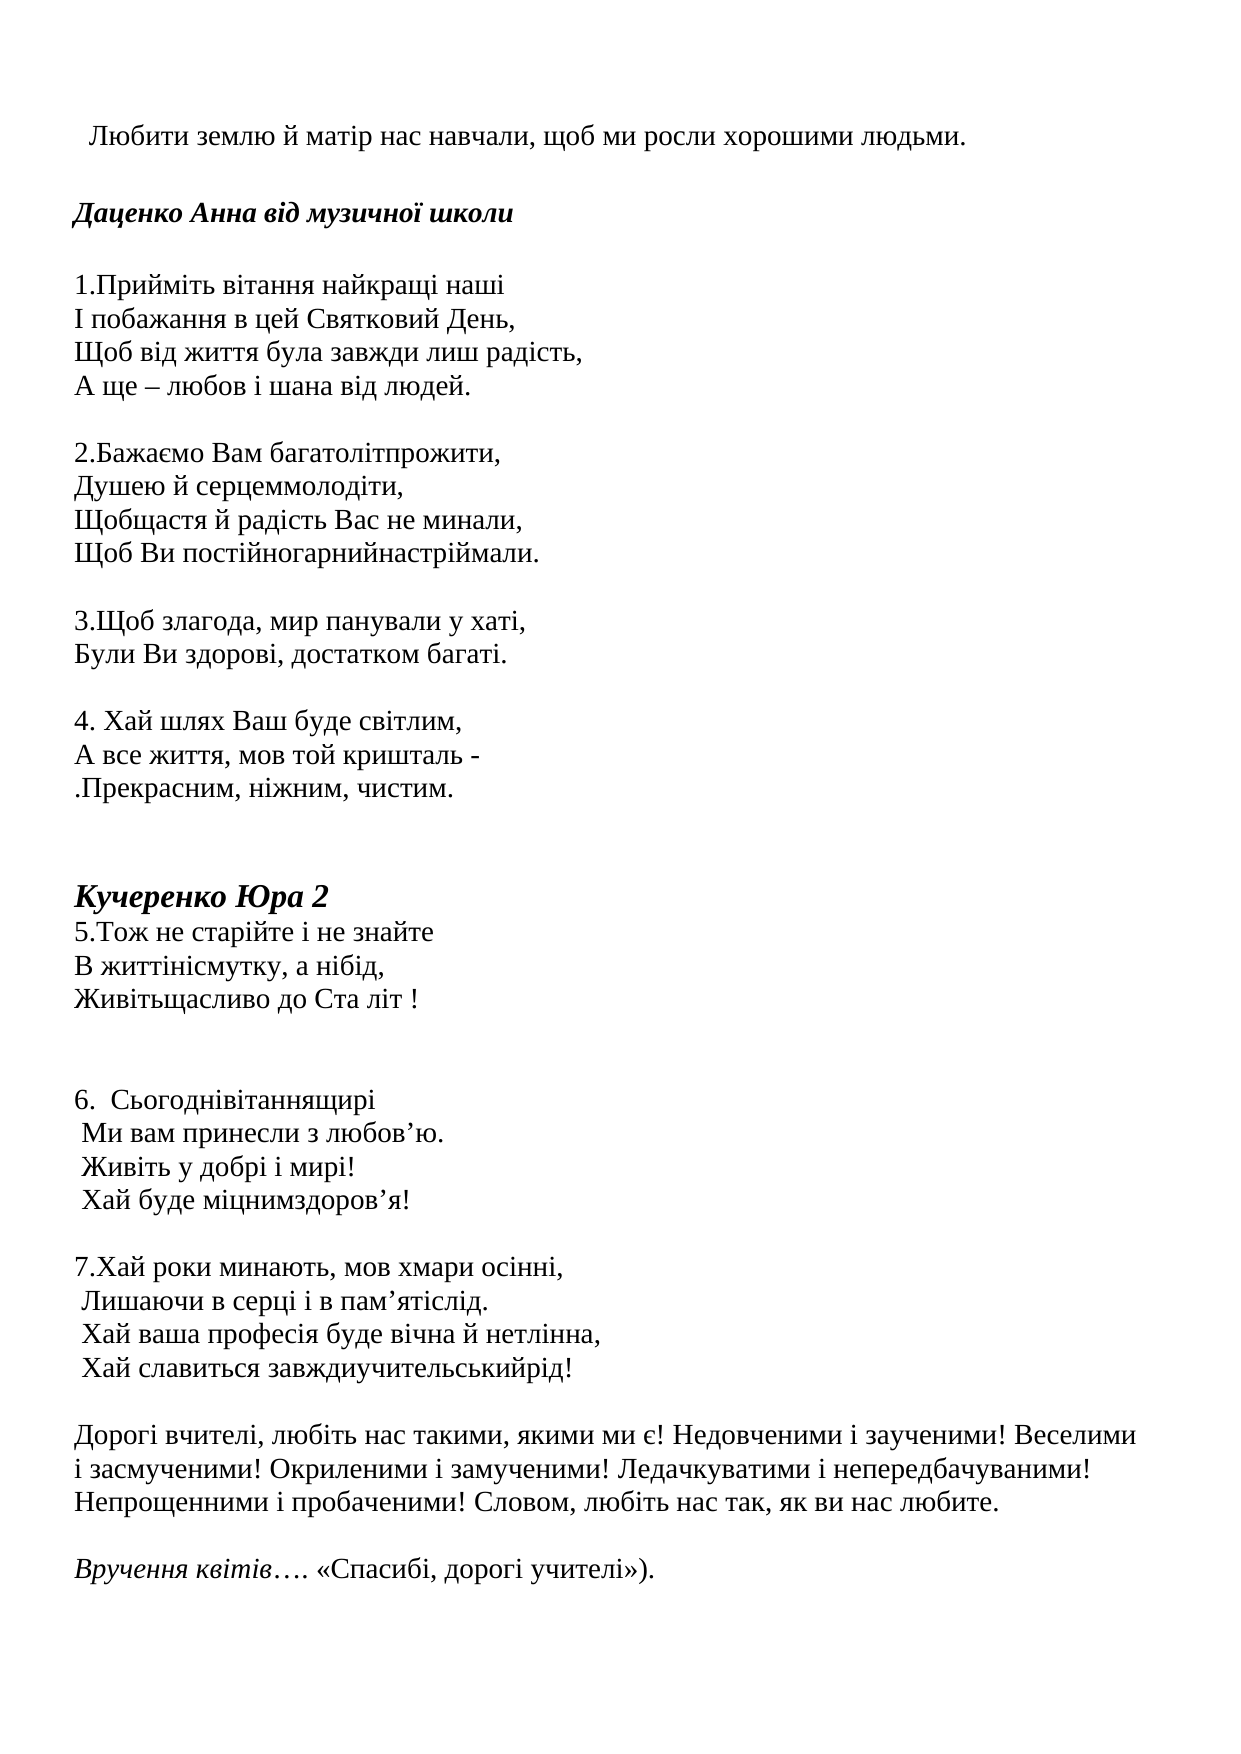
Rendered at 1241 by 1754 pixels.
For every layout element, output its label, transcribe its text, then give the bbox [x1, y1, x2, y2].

text 6. Сьогоднівітаннящирі [74, 1082, 1152, 1115]
text Вручення квітів…. «Спасибі, дорогі учителі»). [74, 1551, 1152, 1585]
text Дорогі вчителі, любіть нас такими, якими ми є! Недовченими і заученими! Веселими і засмученими! Окриленими і замученими! Ледачкуватими і непередбачуваними! Непрощенними і пробаченими! Словом, любіть нас так, як ви нас любите. [74, 1417, 1152, 1518]
text Живіть у добрі і мирі! [74, 1149, 1152, 1182]
text Хай славиться завждиучительськийрід! [74, 1350, 1152, 1384]
text Даценко Анна від музичної школи [74, 195, 1152, 229]
text 1.Прийміть вітання найкращі наші І побажання в цей Святковий День, Щоб від життя була завжди лиш радість, А ще – любов і шана від людей. [74, 234, 1152, 435]
text Хай буде міцнимздоров’я! [74, 1182, 1152, 1216]
text Ми вам принесли з любов’ю. [74, 1115, 1152, 1149]
text Лишаючи в серці і в пам’ятіслід. [74, 1283, 1152, 1317]
text Любити землю й матір нас навчали, щоб ми росли хорошими людьми. [74, 118, 1152, 152]
text Кучеренко Юра 2 [74, 876, 1152, 914]
text 4. Хай шлях Ваш буде світлим, А все життя, мов той кришталь - .Прекрасним, ніжним, чистим. [74, 703, 1152, 837]
text 3.Щоб злагода, мир панували у хаті, Були Ви здорові, достатком багаті. [74, 603, 1152, 703]
text 5.Тож не старійте і не знайте В життінісмутку, а нібід, Живітьщасливо до Ста літ ! [74, 914, 1152, 1015]
text 2.Бажаємо Вам багатолітпрожити, Душею й серцеммолодіти, Щобщастя й радість Вас не минали, Щоб Ви постійногарнийнастріймали. [74, 435, 1152, 603]
text 7.Хай роки минають, мов хмари осінні, [74, 1249, 1152, 1283]
text Хай ваша професія буде вічна й нетлінна, [74, 1317, 1152, 1350]
